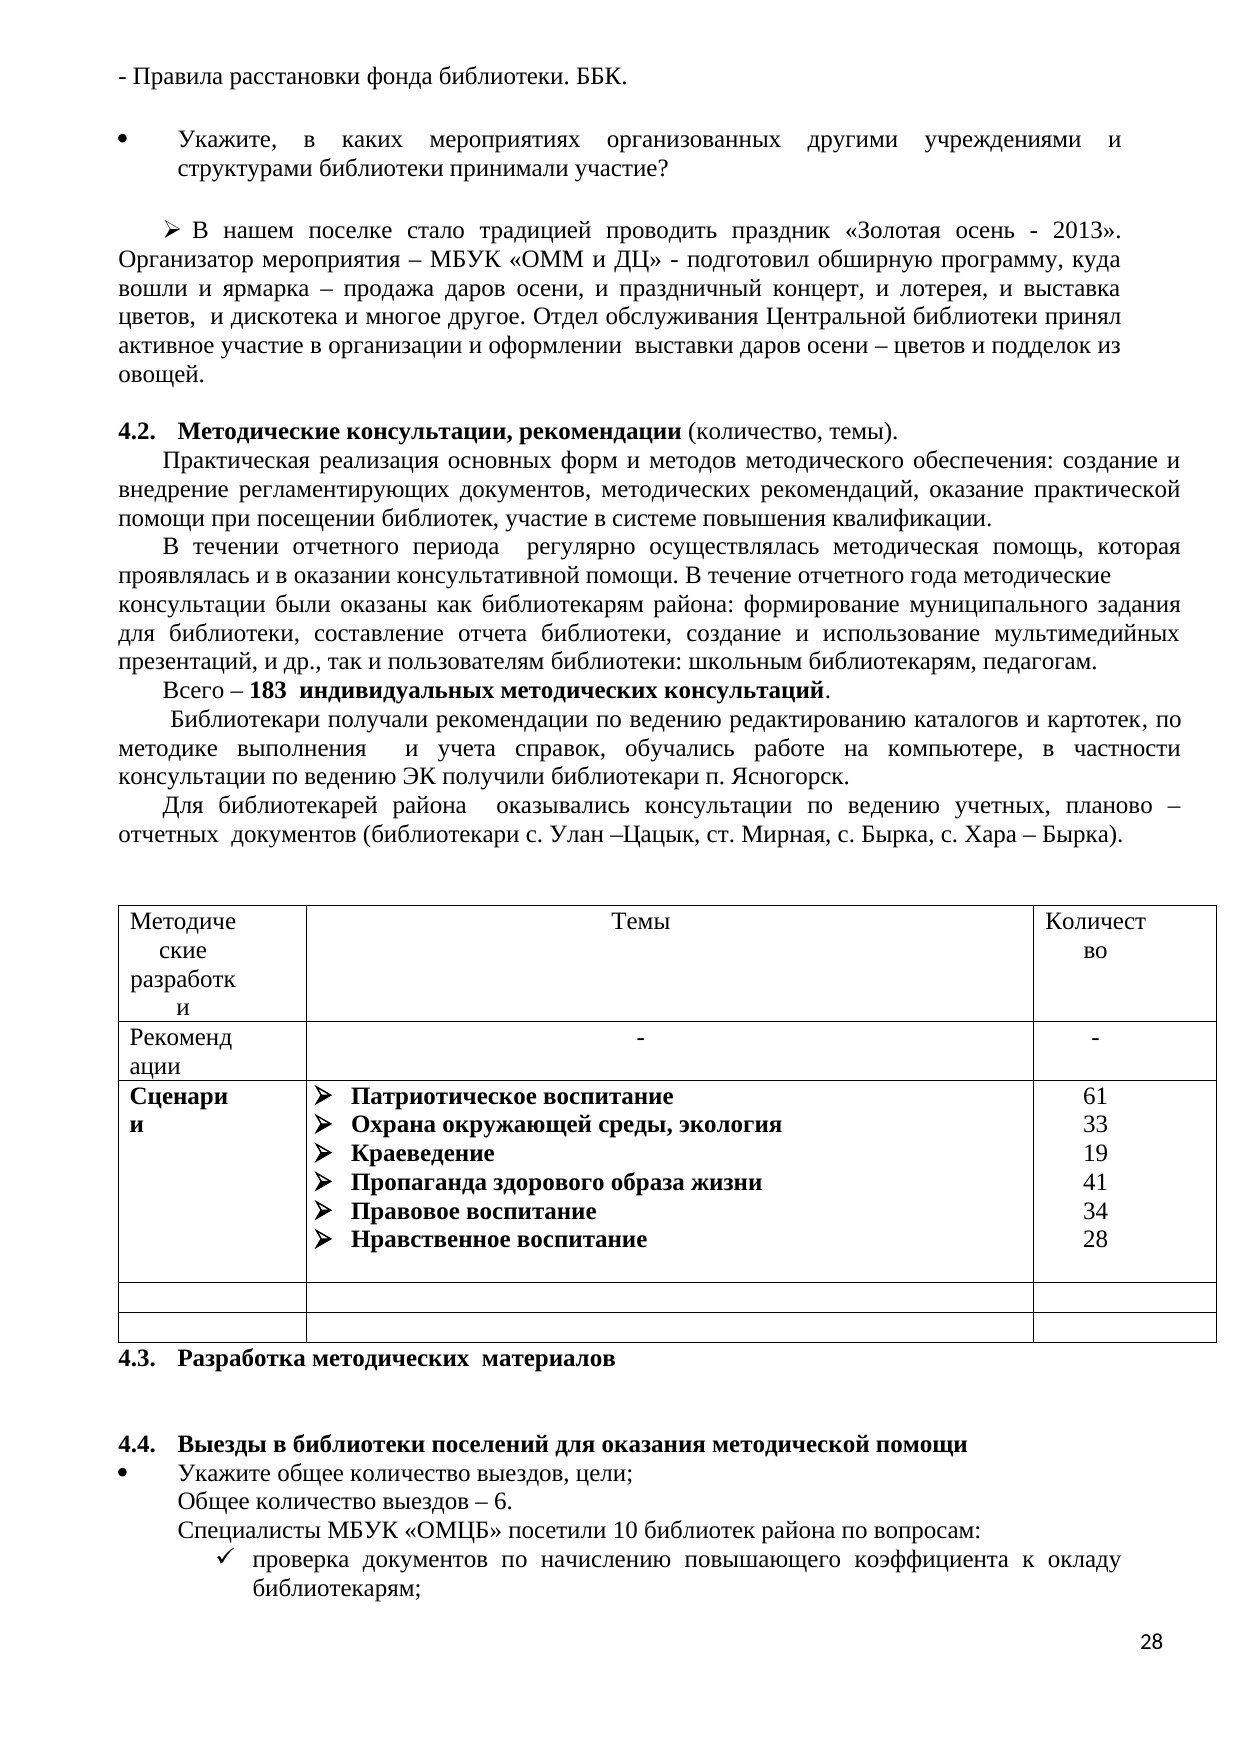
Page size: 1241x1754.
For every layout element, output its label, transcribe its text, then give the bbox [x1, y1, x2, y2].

text Специалисты МБУК «ОМЦБ» посетили 10 библиотек района по вопросам: [177, 1515, 1122, 1544]
table_cell [119, 1313, 306, 1342]
list В нашем поселке стало традицией проводить праздник «Золотая осень - 2013». Организатор мероприятия – МБУК «ОММ и ДЦ» - подготовил обширную программу, куда вошли и ярмарка – продажа даров осени, и праздничный концерт, и лотерея, и выставка цветов, и дискотека и многое другое. Отдел обслуживания Центральной библиотеки принял активное участие в организации и оформлении выставки даров осени – цветов и подделок из овощей. [118, 215, 1122, 388]
list Методические консультации, рекомендации (количество, темы). [118, 416, 1122, 445]
list проверка документов по начислению повышающего коэффициента к окладу библиотекарям; [215, 1544, 1122, 1601]
table_cell 61 33 19 41 34 28 [1034, 1081, 1216, 1282]
table_cell [1034, 1283, 1216, 1312]
table_cell - [1034, 1022, 1216, 1080]
table_cell [1034, 1313, 1216, 1342]
text Для библиотекарей района оказывались консультации по ведению учетных, планово – отчетных документов (библиотекари с. Улан –Цацык, ст. Мирная, с. Бырка, с. Хара – Бырка). [118, 790, 1181, 848]
text консультации были оказаны как библиотекарям района: формирование муниципального задания для библиотеки, составление отчета библиотеки, создание и использование мультимедийных презентаций, и др., так и пользователям библиотеки: школьным библиотекарям, педагогам. [118, 589, 1181, 675]
text Практическая реализация основных форм и методов методического обеспечения: создание и внедрение регламентирующих документов, методических рекомендаций, оказание практической помощи при посещении библиотек, участие в системе повышения квалификации. [118, 445, 1181, 531]
table_cell [119, 1283, 306, 1312]
table_header Методические разработки [119, 906, 306, 1021]
table_cell Рекомендации [119, 1022, 306, 1080]
list Укажите, в каких мероприятиях организованных другими учреждениями и структурами библиотеки принимали участие? [118, 124, 1122, 182]
text Всего – 183 индивидуальных методических консультаций. [118, 675, 1181, 704]
table_cell [307, 1313, 1033, 1342]
list Укажите общее количество выездов, цели; [118, 1458, 1122, 1486]
list Разработка методических материалов [118, 1343, 1122, 1371]
text Общее количество выездов – 6. [177, 1486, 1122, 1515]
table_header Темы [307, 906, 1033, 1021]
table_header Количество [1034, 906, 1216, 1021]
text Библиотекари получали рекомендации по ведению редактированию каталогов и картотек, по методике выполнения и учета справок, обучались работе на компьютере, в частности консультации по ведению ЭК получили библиотекари п. Ясногорск. [118, 704, 1181, 790]
table_cell [307, 1283, 1033, 1312]
text В течении отчетного периода регулярно осуществлялась методическая помощь, которая проявлялась и в оказании консультативной помощи. В течение отчетного года методические [118, 531, 1181, 589]
table_cell Сценарии [119, 1081, 306, 1282]
table_cell Патриотическое воспитание Охрана окружающей среды, экология Краеведение Пропаганда здорового образа жизни Правовое воспитание Нравственное воспитание [307, 1081, 1033, 1282]
list Выезды в библиотеки поселений для оказания методической помощи [118, 1429, 1122, 1458]
table_cell - [307, 1022, 1033, 1080]
text - Правила расстановки фонда библиотеки. ББК. [118, 61, 1181, 90]
